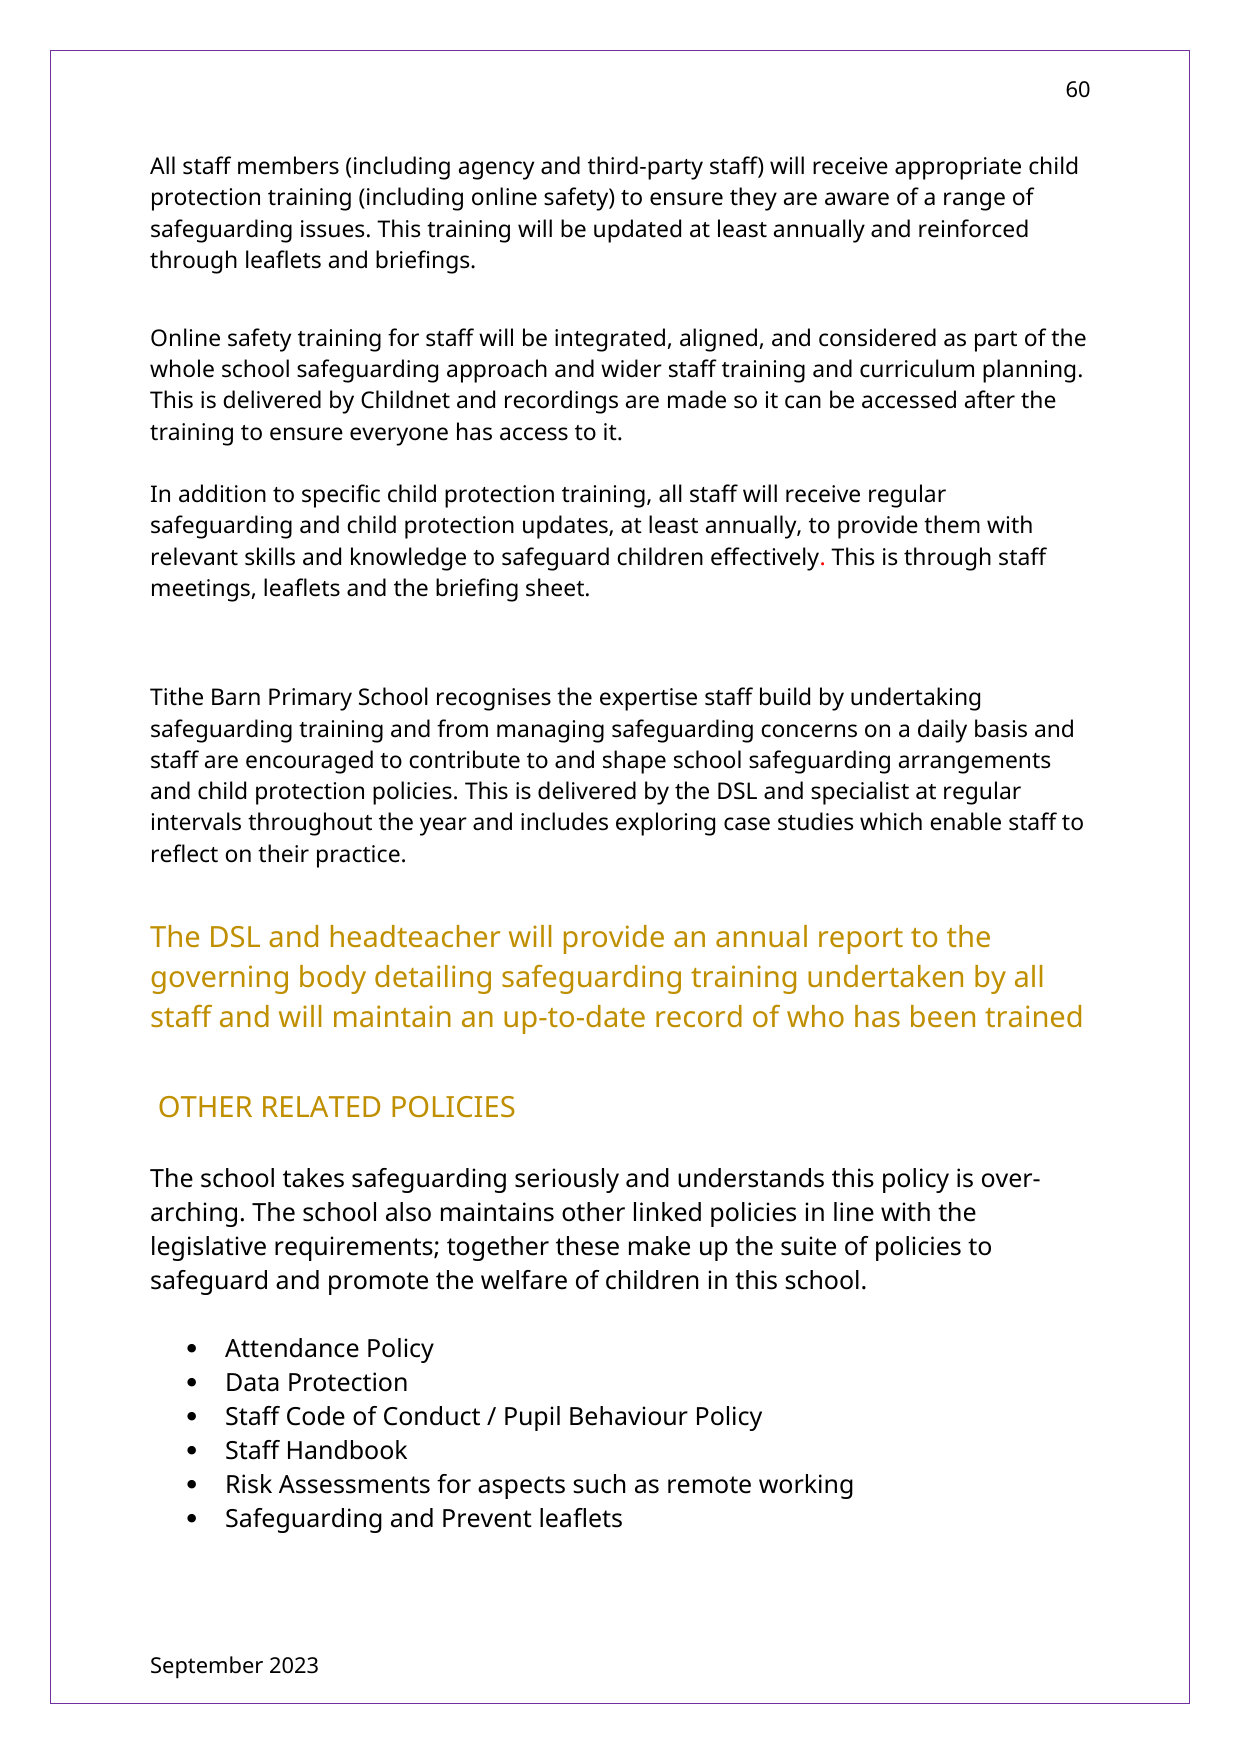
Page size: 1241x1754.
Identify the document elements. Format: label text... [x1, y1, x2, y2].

list Safeguarding and Prevent leaflets [187, 1501, 1090, 1535]
text Online safety training for staff will be integrated, aligned, and considered as part of the whole school safeguarding approach and wider staff training and curriculum planning. This is delivered by Childnet and recordings are made so it can be accessed after the training to ensure everyone has access to it. [150, 322, 1090, 447]
list Staff Handbook [187, 1433, 1090, 1467]
list Risk Assessments for aspects such as remote working [187, 1467, 1090, 1501]
list Attendance Policy [187, 1331, 1090, 1364]
list Data Protection [187, 1364, 1090, 1399]
list Staff Code of Conduct / Pupil Behaviour Policy [187, 1399, 1090, 1433]
subtitle The DSL and headteacher will provide an annual report to the governing body detailing safeguarding training undertaken by all staff and will maintain an up-to-date record of who has been trained [150, 917, 1090, 1036]
text The school takes safeguarding seriously and understands this policy is over- arching. The school also maintains other linked policies in line with the legislative requirements; together these make up the suite of policies to safeguard and promote the welfare of children in this school. [150, 1160, 1090, 1296]
subtitle OTHER RELATED POLICIES [150, 1086, 1090, 1126]
text Tithe Barn Primary School recognises the expertise staff build by undertaking safeguarding training and from managing safeguarding concerns on a daily basis and staff are encouraged to contribute to and shape school safeguarding arrangements and child protection policies. This is delivered by the DSL and specialist at regular intervals throughout the year and includes exploring case studies which enable staff to reflect on their practice. [150, 681, 1090, 869]
text In addition to specific child protection training, all staff will receive regular safeguarding and child protection updates, at least annually, to provide them with relevant skills and knowledge to safeguard children effectively. This is through staff meetings, leaflets and the briefing sheet. [150, 478, 1090, 603]
text All staff members (including agency and third-party staff) will receive appropriate child protection training (including online safety) to ensure they are aware of a range of safeguarding issues. This training will be updated at least annually and reinforced through leaflets and briefings. [150, 150, 1090, 275]
